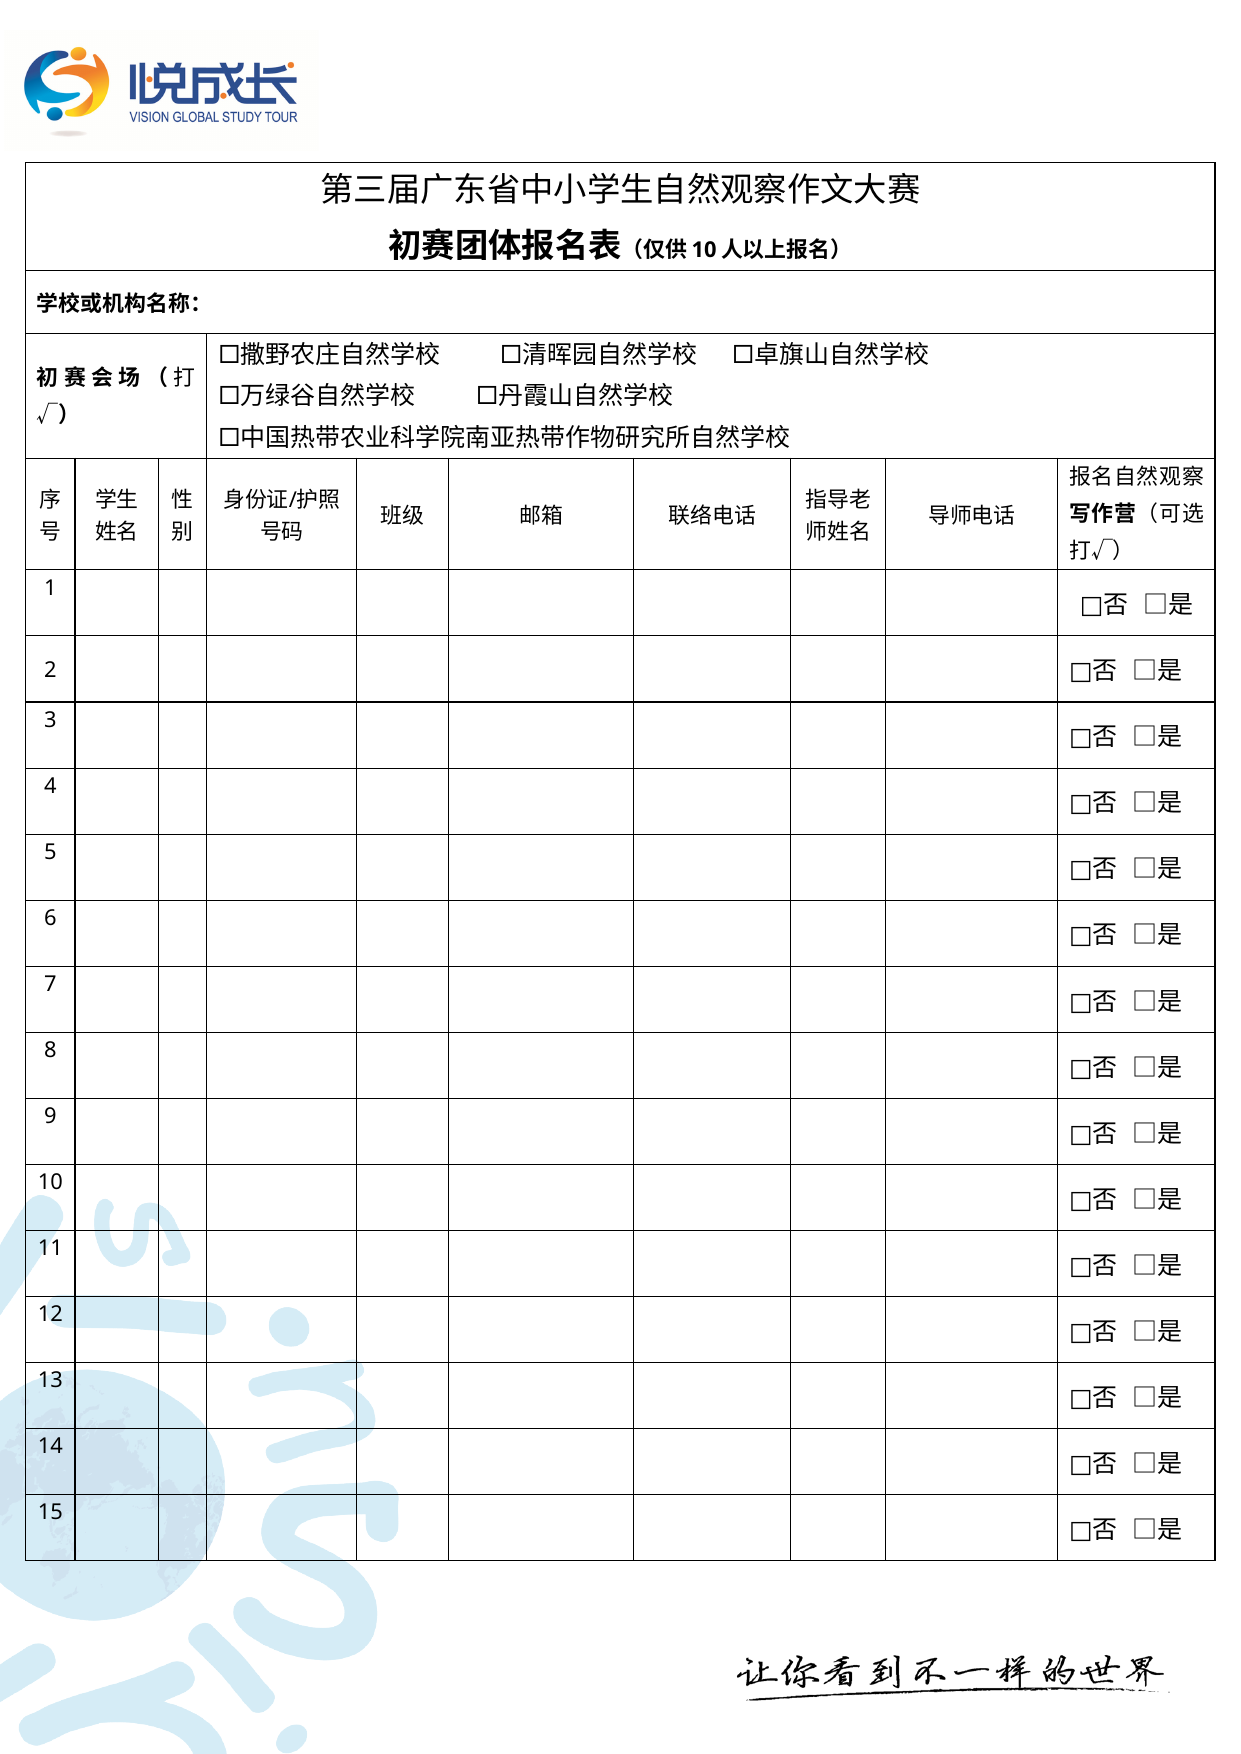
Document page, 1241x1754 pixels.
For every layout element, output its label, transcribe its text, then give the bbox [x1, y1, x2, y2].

table_cell [207, 901, 356, 966]
table_cell [886, 1363, 1057, 1428]
table_cell [791, 1165, 885, 1230]
table_cell 联络电话 [634, 459, 790, 569]
table_cell [159, 1099, 206, 1164]
table_cell [886, 1165, 1057, 1230]
table_cell [886, 570, 1057, 635]
table_cell [791, 769, 885, 833]
table_cell [76, 769, 158, 833]
table_cell [207, 1165, 356, 1230]
table_cell [159, 1495, 206, 1560]
table_cell [357, 1495, 448, 1560]
table_cell [76, 1033, 158, 1098]
table_cell [207, 1363, 356, 1428]
table_cell [449, 1363, 633, 1428]
table_cell [76, 835, 158, 899]
table_cell [791, 1363, 885, 1428]
table_cell [207, 967, 356, 1032]
table_cell [76, 1297, 158, 1362]
table_cell [634, 1297, 790, 1362]
table_cell [634, 1495, 790, 1560]
table_cell [357, 1165, 448, 1230]
table_cell 14 [26, 1429, 74, 1494]
table_cell 13 [26, 1363, 74, 1428]
table_cell □否 □是 [1058, 1099, 1214, 1164]
table_cell □否 □是 [1058, 1363, 1214, 1428]
table_cell [449, 570, 633, 635]
table_cell [207, 769, 356, 833]
table_cell [207, 636, 356, 701]
table_cell [76, 1165, 158, 1230]
table_cell [357, 769, 448, 833]
table_cell [159, 1297, 206, 1362]
table_cell □否 □是 [1058, 769, 1214, 833]
table_cell [357, 1297, 448, 1362]
table_cell [791, 1231, 885, 1296]
table_cell [449, 769, 633, 833]
table_cell [634, 901, 790, 966]
picture [4, 30, 319, 151]
table_cell 邮箱 [449, 459, 633, 569]
table_cell □否 □是 [1058, 901, 1214, 966]
table_cell [207, 835, 356, 899]
table_cell [449, 1099, 633, 1164]
table_cell [634, 636, 790, 701]
table_cell [886, 901, 1057, 966]
table_cell 5 [26, 835, 74, 899]
table_cell [886, 1033, 1057, 1098]
table_cell [159, 703, 206, 767]
table_cell [76, 1099, 158, 1164]
table_cell [886, 1297, 1057, 1362]
picture [0, 1104, 420, 1754]
table_cell 8 [26, 1033, 74, 1098]
table_cell [159, 901, 206, 966]
table_cell [634, 1033, 790, 1098]
table_cell [791, 1297, 885, 1362]
table_cell [76, 901, 158, 966]
table_cell [357, 1099, 448, 1164]
table_cell [791, 1429, 885, 1494]
table_cell 12 [26, 1297, 74, 1362]
table_cell [791, 1033, 885, 1098]
table_cell [159, 1165, 206, 1230]
table_cell [449, 967, 633, 1032]
table_cell [357, 967, 448, 1032]
table_cell [159, 1033, 206, 1098]
table_cell [449, 1033, 633, 1098]
table_cell [207, 1231, 356, 1296]
table_cell [634, 1099, 790, 1164]
table_cell □否 □是 [1058, 570, 1214, 635]
table_cell □否 □是 [1058, 835, 1214, 899]
table_cell [886, 769, 1057, 833]
table_cell □否 □是 [1058, 703, 1214, 767]
table_cell [634, 769, 790, 833]
table_cell 初赛会场（打√） [26, 334, 206, 457]
picture [734, 1652, 1170, 1701]
table_cell 15 [26, 1495, 74, 1560]
table_cell [886, 636, 1057, 701]
table_cell [449, 703, 633, 767]
table_cell [791, 570, 885, 635]
table_cell [634, 1165, 790, 1230]
table_cell 班级 [357, 459, 448, 569]
table_cell 撒野农庄自然学校 清晖园自然学校 卓旗山自然学校 万绿谷自然学校 丹霞山自然学校 中国热带农业科学院南亚热带作物研究所自然学校 [207, 334, 1214, 457]
table_cell [886, 967, 1057, 1032]
table_cell [886, 835, 1057, 899]
table_cell [357, 570, 448, 635]
table_cell [449, 1429, 633, 1494]
table_cell [76, 1429, 158, 1494]
table_cell [159, 1429, 206, 1494]
table_cell [76, 636, 158, 701]
table_cell 报名自然观察写作营（可选 打√） [1058, 459, 1214, 569]
table_cell [886, 1099, 1057, 1164]
table_cell 学生姓名 [76, 459, 158, 569]
table_cell [159, 1231, 206, 1296]
table_cell [159, 835, 206, 899]
table_cell [634, 967, 790, 1032]
table_cell [207, 570, 356, 635]
table_cell [449, 1165, 633, 1230]
table_cell [159, 967, 206, 1032]
table_cell 性别 [159, 459, 206, 569]
table_cell [357, 703, 448, 767]
table_cell [357, 1363, 448, 1428]
table_cell [449, 901, 633, 966]
table_cell □否 □是 [1058, 636, 1214, 701]
table_cell [449, 1297, 633, 1362]
table_cell [207, 1495, 356, 1560]
table_cell [76, 703, 158, 767]
table_cell [159, 636, 206, 701]
table_cell [207, 1429, 356, 1494]
table_cell □否 □是 [1058, 1495, 1214, 1560]
table_cell [886, 1231, 1057, 1296]
table_cell [76, 570, 158, 635]
table_cell [886, 1429, 1057, 1494]
table_cell □否 □是 [1058, 967, 1214, 1032]
table_cell 7 [26, 967, 74, 1032]
table_cell 6 [26, 901, 74, 966]
table_cell [76, 1231, 158, 1296]
table_cell [449, 636, 633, 701]
table_cell [791, 967, 885, 1032]
table_cell 指导老师姓名 [791, 459, 885, 569]
table_cell [634, 835, 790, 899]
table_cell [449, 1231, 633, 1296]
table_cell [357, 1231, 448, 1296]
table_cell 4 [26, 769, 74, 833]
table_header 第三届广东省中小学生自然观察作文大赛 初赛团体报名表（仅供10人以上报名） [26, 163, 1214, 270]
table_cell [159, 769, 206, 833]
table_cell [791, 1495, 885, 1560]
table_cell [791, 835, 885, 899]
table_cell [357, 1429, 448, 1494]
table_cell □否 □是 [1058, 1033, 1214, 1098]
table_cell [159, 570, 206, 635]
table_cell [449, 1495, 633, 1560]
table_cell [357, 1033, 448, 1098]
table_cell [634, 570, 790, 635]
table_cell [159, 1363, 206, 1428]
table_cell [357, 901, 448, 966]
table_cell □否 □是 [1058, 1165, 1214, 1230]
table_cell 11 [26, 1231, 74, 1296]
table_cell [76, 1363, 158, 1428]
table_cell [886, 1495, 1057, 1560]
table_cell 序号 [26, 459, 74, 569]
table_cell [207, 1033, 356, 1098]
table_cell [207, 703, 356, 767]
table_cell 2 [26, 636, 74, 701]
table_cell [207, 1297, 356, 1362]
table_cell □否 □是 [1058, 1231, 1214, 1296]
table_cell [634, 703, 790, 767]
table_cell 学校或机构名称： [26, 271, 1214, 333]
table_cell [357, 636, 448, 701]
table_cell [791, 636, 885, 701]
table_cell [634, 1429, 790, 1494]
table_cell [791, 703, 885, 767]
table_cell [357, 835, 448, 899]
table_cell 身份证/护照号码 [207, 459, 356, 569]
table_cell [634, 1231, 790, 1296]
table_cell □否 □是 [1058, 1429, 1214, 1494]
table_cell 导师电话 [886, 459, 1057, 569]
table_cell [76, 967, 158, 1032]
table_cell [634, 1363, 790, 1428]
table_cell 3 [26, 703, 74, 767]
table_cell 10 [26, 1165, 74, 1230]
table_cell 1 [26, 570, 74, 635]
table_cell 9 [26, 1099, 74, 1164]
table_cell [791, 901, 885, 966]
table_cell [76, 1495, 158, 1560]
table_cell [886, 703, 1057, 767]
table_cell [449, 835, 633, 899]
table_cell □否 □是 [1058, 1297, 1214, 1362]
table_cell [207, 1099, 356, 1164]
table_cell [791, 1099, 885, 1164]
